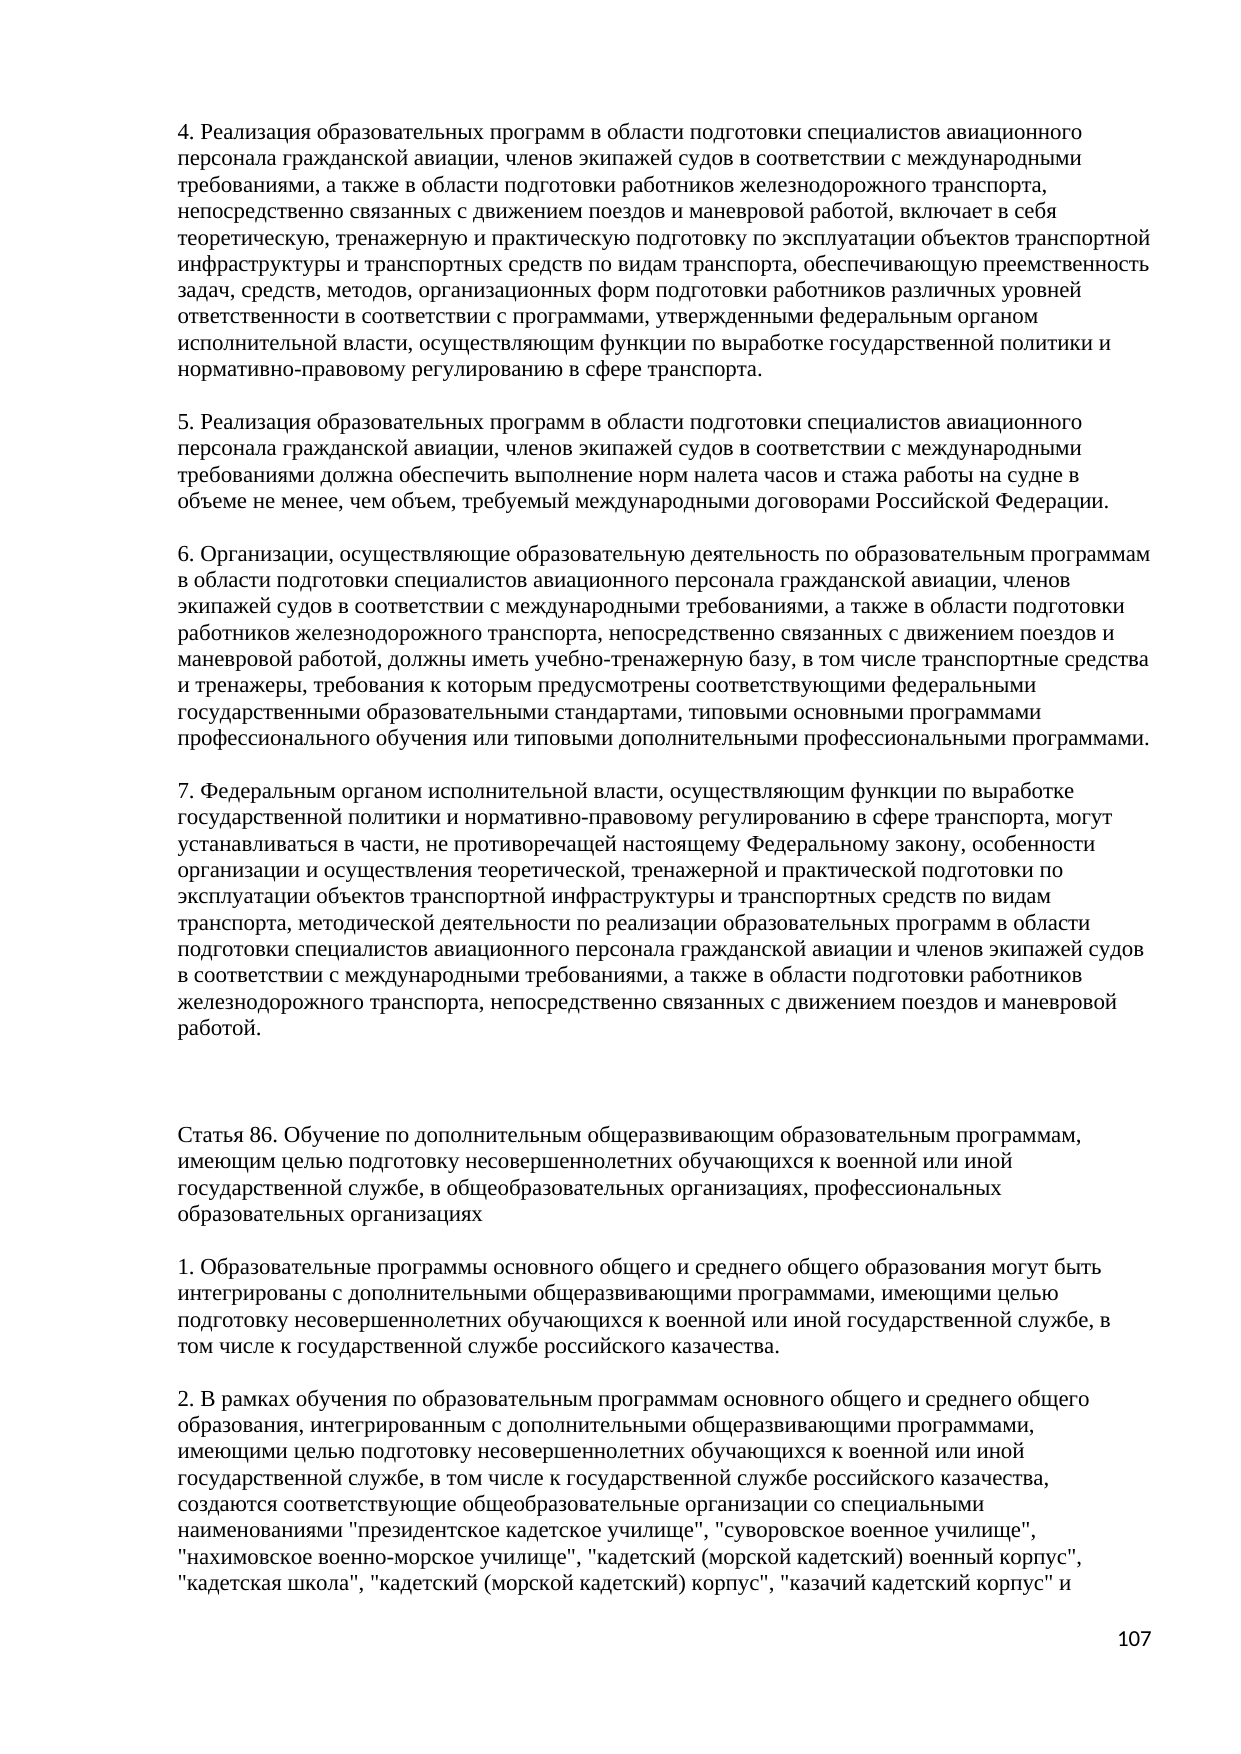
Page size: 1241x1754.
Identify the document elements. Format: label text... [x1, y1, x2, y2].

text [177, 1385, 1152, 1596]
text 4. Реализация образовательных программ в области подготовки специалистов авиационного персонала гражданской авиации, членов экипажей судов в соответствии с международными требованиями, а также в области подготовки работников железнодорожного транспорта, непосредственно связанных с движением поездов и маневровой работой, включает в себя теоретическую, тренажерную и практическую подготовку по эксплуатации объектов транспортной инфраструктуры и транспортных средств по видам транспорта, обеспечивающую преемственность задач, средств, методов, организационных форм подготовки работников различных уровней ответственности в соответствии с программами, утвержденными федеральным органом исполнительной власти, осуществляющим функции по выработке государственной политики и нормативно-правовому регулированию в сфере транспорта. [177, 118, 1152, 382]
text Статья 86. Обучение по дополнительным общеразвивающим образовательным программам, имеющим целью подготовку несовершеннолетних обучающихся к военной или иной государственной службе, в общеобразовательных организациях, профессиональных образовательных организациях [177, 1121, 1152, 1227]
text 6. Организации, осуществляющие образовательную деятельность по образовательным программам в области подготовки специалистов авиационного персонала гражданской авиации, членов экипажей судов в соответствии с международными требованиями, а также в области подготовки работников железнодорожного транспорта, непосредственно связанных с движением поездов и маневровой работой, должны иметь учебно-тренажерную базу, в том числе транспортные средства и тренажеры, требования к которым предусмотрены соответствующими федеральными государственными образовательными стандартами, типовыми основными программами профессионального обучения или типовыми дополнительными профессиональными программами. [177, 540, 1152, 751]
text 5. Реализация образовательных программ в области подготовки специалистов авиационного персонала гражданской авиации, членов экипажей судов в соответствии с международными требованиями должна обеспечить выполнение норм налета часов и стажа работы на судне в объеме не менее, чем объем, требуемый международными договорами Российской Федерации. [177, 408, 1152, 513]
text 1. Образовательные программы основного общего и среднего общего образования могут быть интегрированы с дополнительными общеразвивающими программами, имеющими целью подготовку несовершеннолетних обучающихся к военной или иной государственной службе, в том числе к государственной службе российского казачества. [177, 1253, 1152, 1358]
text 7. Федеральным органом исполнительной власти, осуществляющим функции по выработке государственной политики и нормативно-правовому регулированию в сфере транспорта, могут устанавливаться в части, не противоречащей настоящему Федеральному закону, особенности организации и осуществления теоретической, тренажерной и практической подготовки по эксплуатации объектов транспортной инфраструктуры и транспортных средств по видам транспорта, методической деятельности по реализации образовательных программ в области подготовки специалистов авиационного персонала гражданской авиации и членов экипажей судов в соответствии с международными требованиями, а также в области подготовки работников железнодорожного транспорта, непосредственно связанных с движением поездов и маневровой работой. [177, 777, 1152, 1041]
